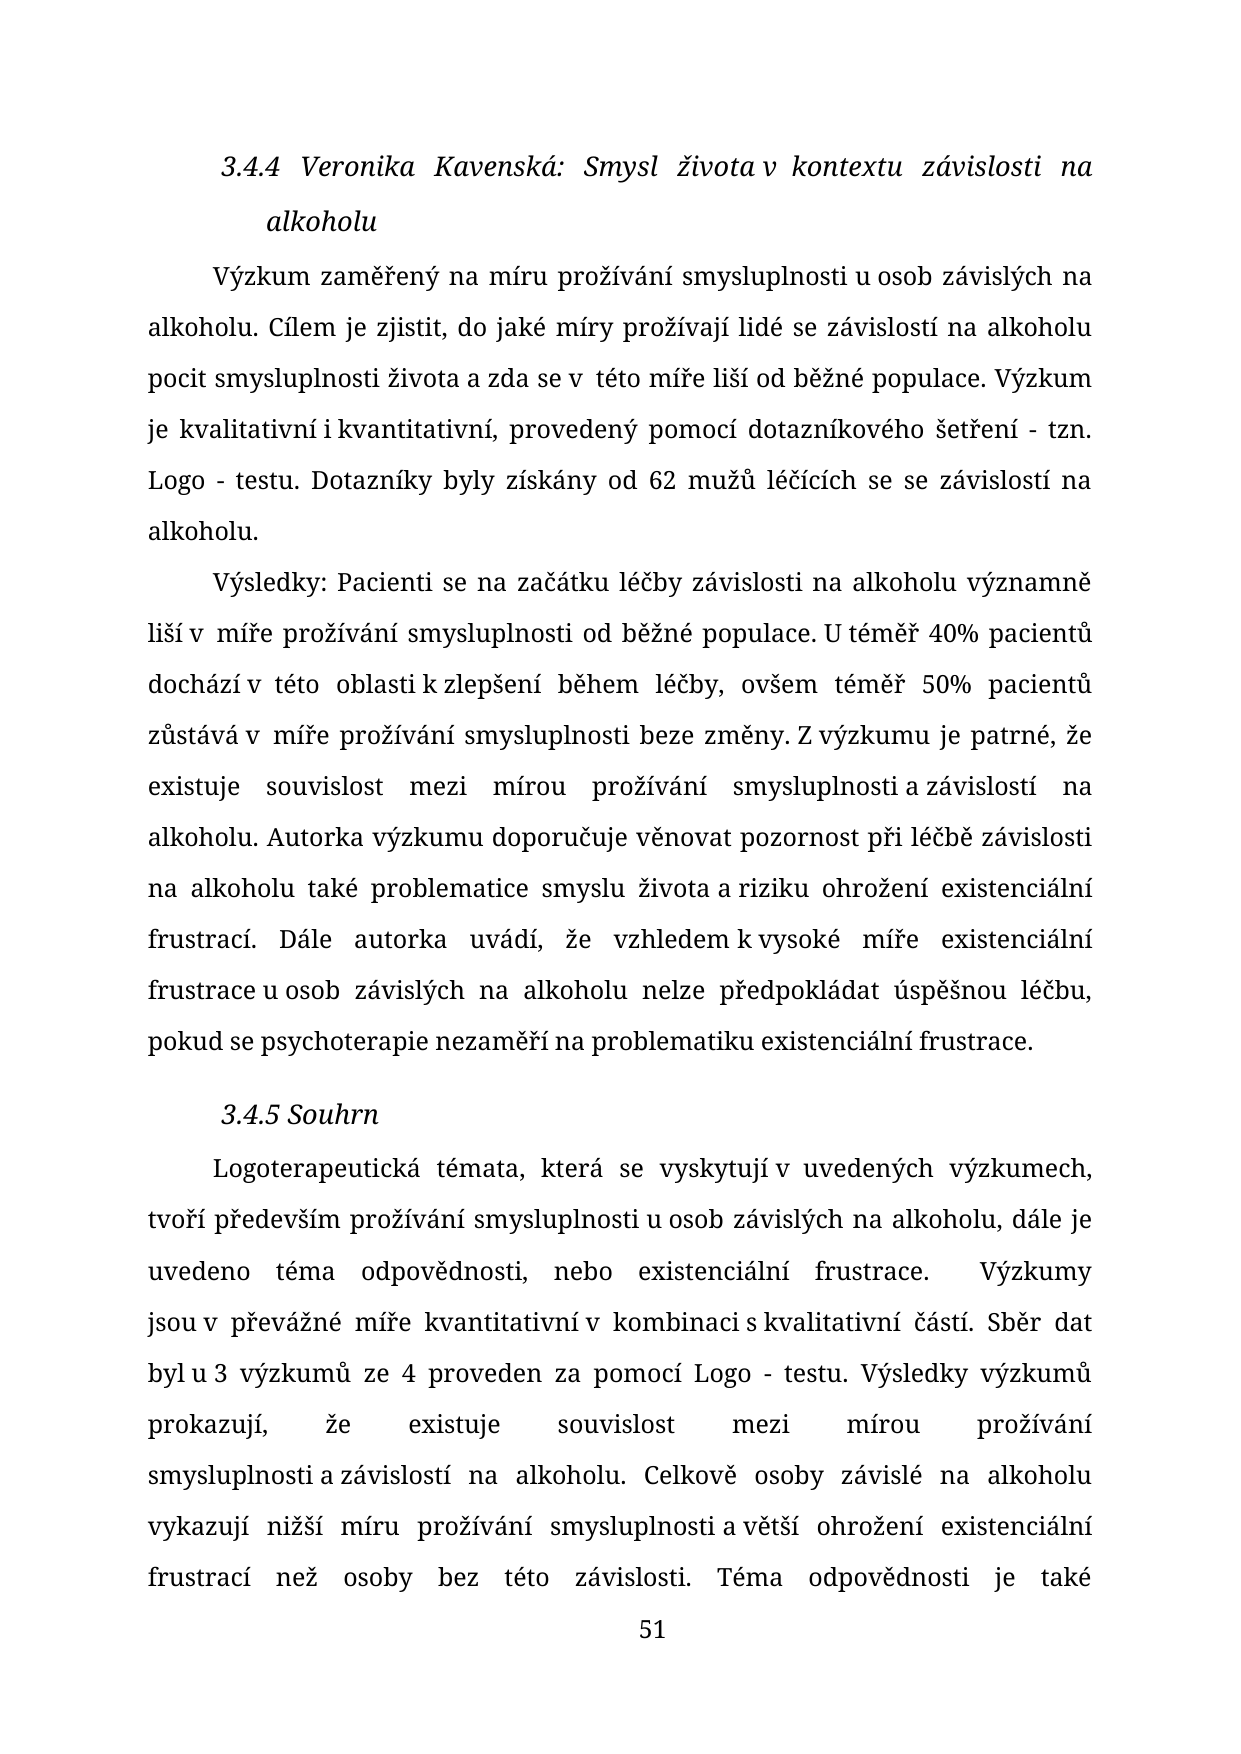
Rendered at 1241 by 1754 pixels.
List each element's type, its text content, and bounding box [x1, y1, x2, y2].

text Výsledky: Pacienti se na začátku léčby závislosti na alkoholu významně liší v míře prožívání smysluplnosti od běžné populace. U téměř 40% pacientů dochází v této oblasti k zlepšení během léčby, ovšem téměř 50% pacientů zůstává v míře prožívání smysluplnosti beze změny. Z výzkumu je patrné, že existuje souvislost mezi mírou prožívání smysluplnosti a závislostí na alkoholu. Autorka výzkumu doporučuje věnovat pozornost při léčbě závislosti na alkoholu také problematice smyslu života a riziku ohrožení existenciální frustrací. Dále autorka uvádí, že vzhledem k vysoké míře existenciální frustrace u osob závislých na alkoholu nelze předpokládat úspěšnou léčbu, pokud se psychoterapie nezaměří na problematiku existenciální frustrace. [148, 564, 1093, 1058]
subtitle 3.4.5 Souhrn [221, 1096, 1093, 1133]
subtitle 3.4.4 Veronika Kavenská: Smysl života v kontextu závislosti na alkoholu [221, 148, 1093, 240]
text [148, 1151, 1093, 1593]
text Výzkum zaměřený na míru prožívání smysluplnosti u osob závislých na alkoholu. Cílem je zjistit, do jaké míry prožívají lidé se závislostí na alkoholu pocit smysluplnosti života a zda se v této míře liší od běžné populace. Výzkum je kvalitativní i kvantitativní, provedený pomocí dotazníkového šetření - tzn. Logo - testu. Dotazníky byly získány od 62 mužů léčících se se závislostí na alkoholu. [148, 258, 1093, 547]
